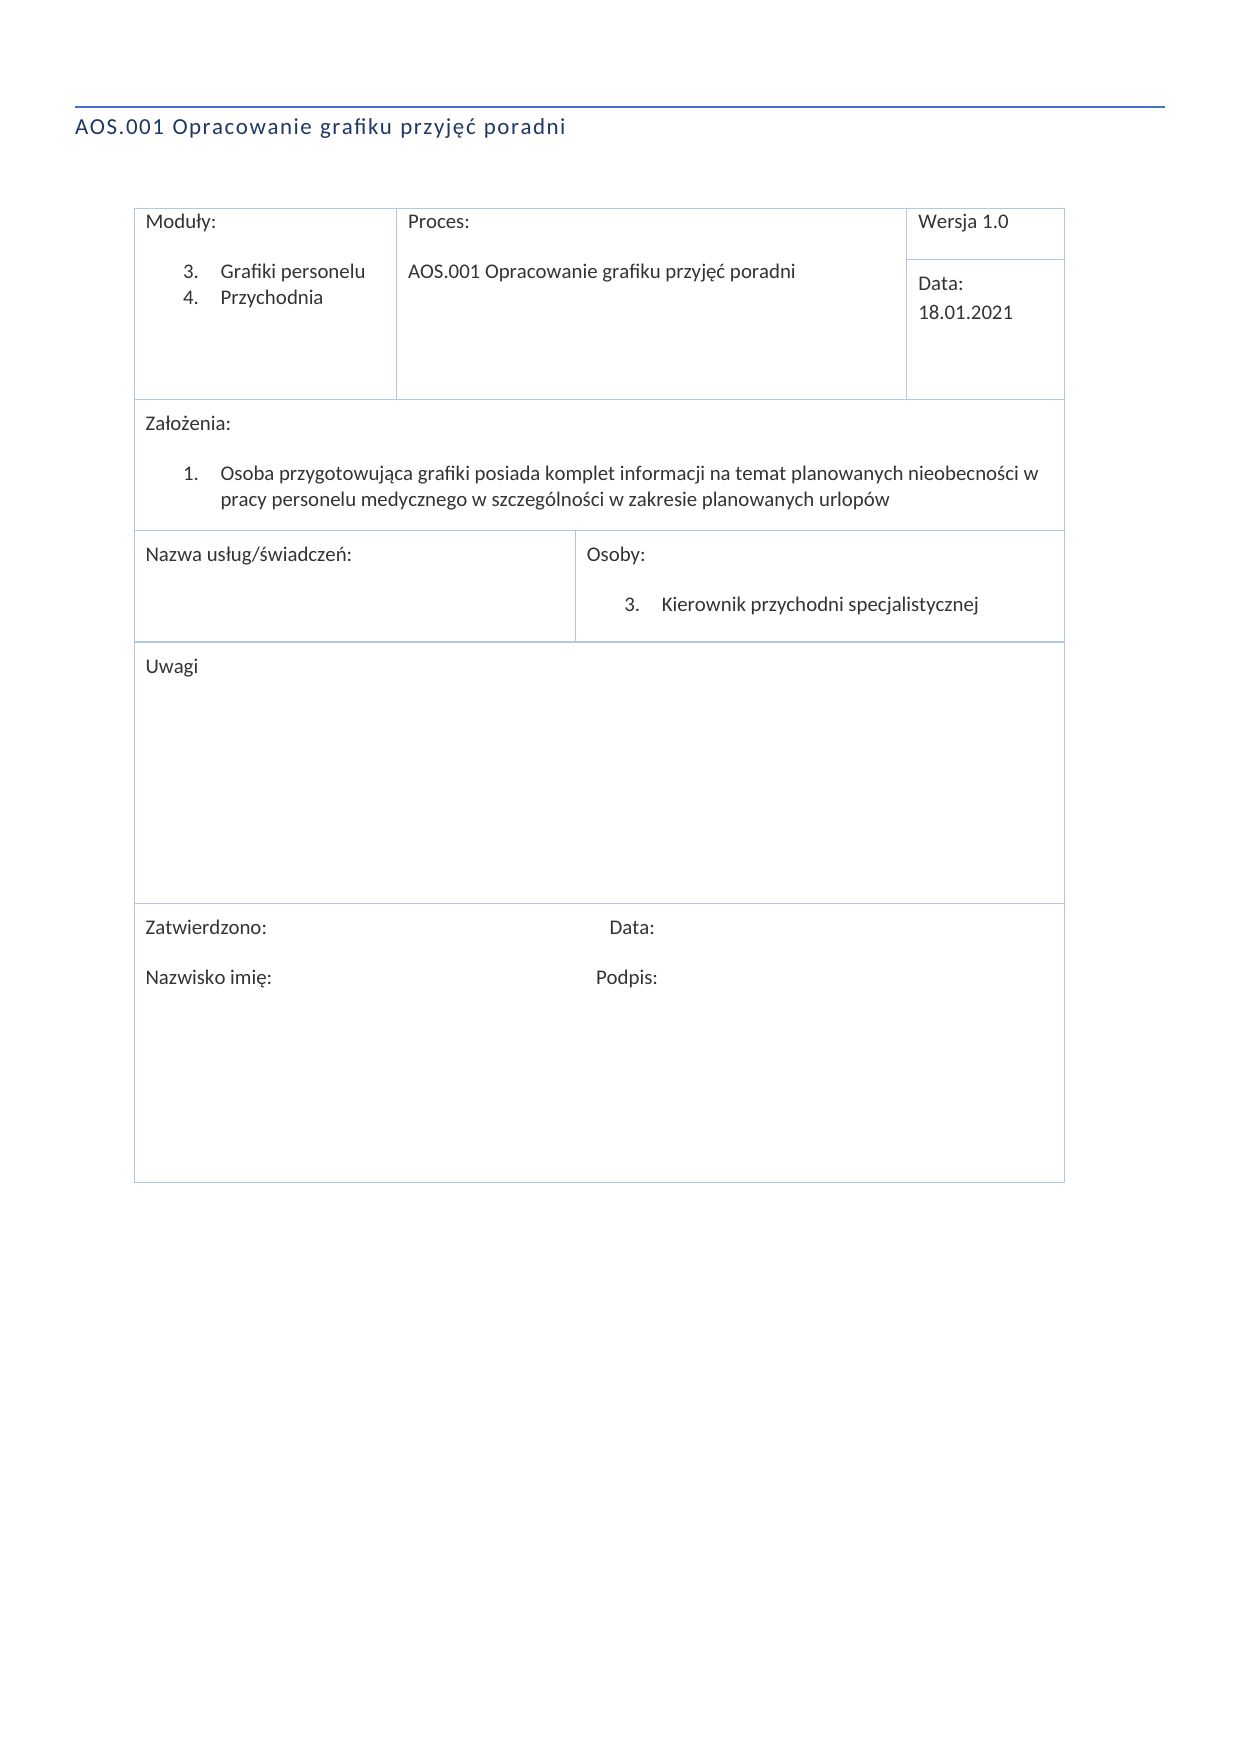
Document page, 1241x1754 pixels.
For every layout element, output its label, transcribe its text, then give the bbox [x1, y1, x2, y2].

table_cell Data: 18.01.2021 [907, 260, 1064, 399]
table_header Proces: AOS.001 Opracowanie grafiku przyjęć poradni [397, 209, 906, 399]
table_header Wersja 1.0 [907, 209, 1064, 258]
table_cell Nazwa usług/świadczeń: [135, 531, 575, 641]
subtitle AOS.001 Opracowanie grafiku przyjęć poradni [75, 108, 1165, 140]
table_cell Osoby: Kierownik przychodni specjalistycznej [576, 531, 1064, 641]
table_header Moduły: Grafiki personelu Przychodnia [135, 209, 396, 399]
table_cell Zatwierdzono: Data: Nazwisko imię: Podpis: [135, 904, 1064, 1182]
table_cell Uwagi [135, 643, 1064, 903]
table_cell Założenia: Osoba przygotowująca grafiki posiada komplet informacji na temat planowanych nieobecności w pracy personelu medycznego w szczególności w zakresie planowanych urlopów [135, 400, 1064, 530]
